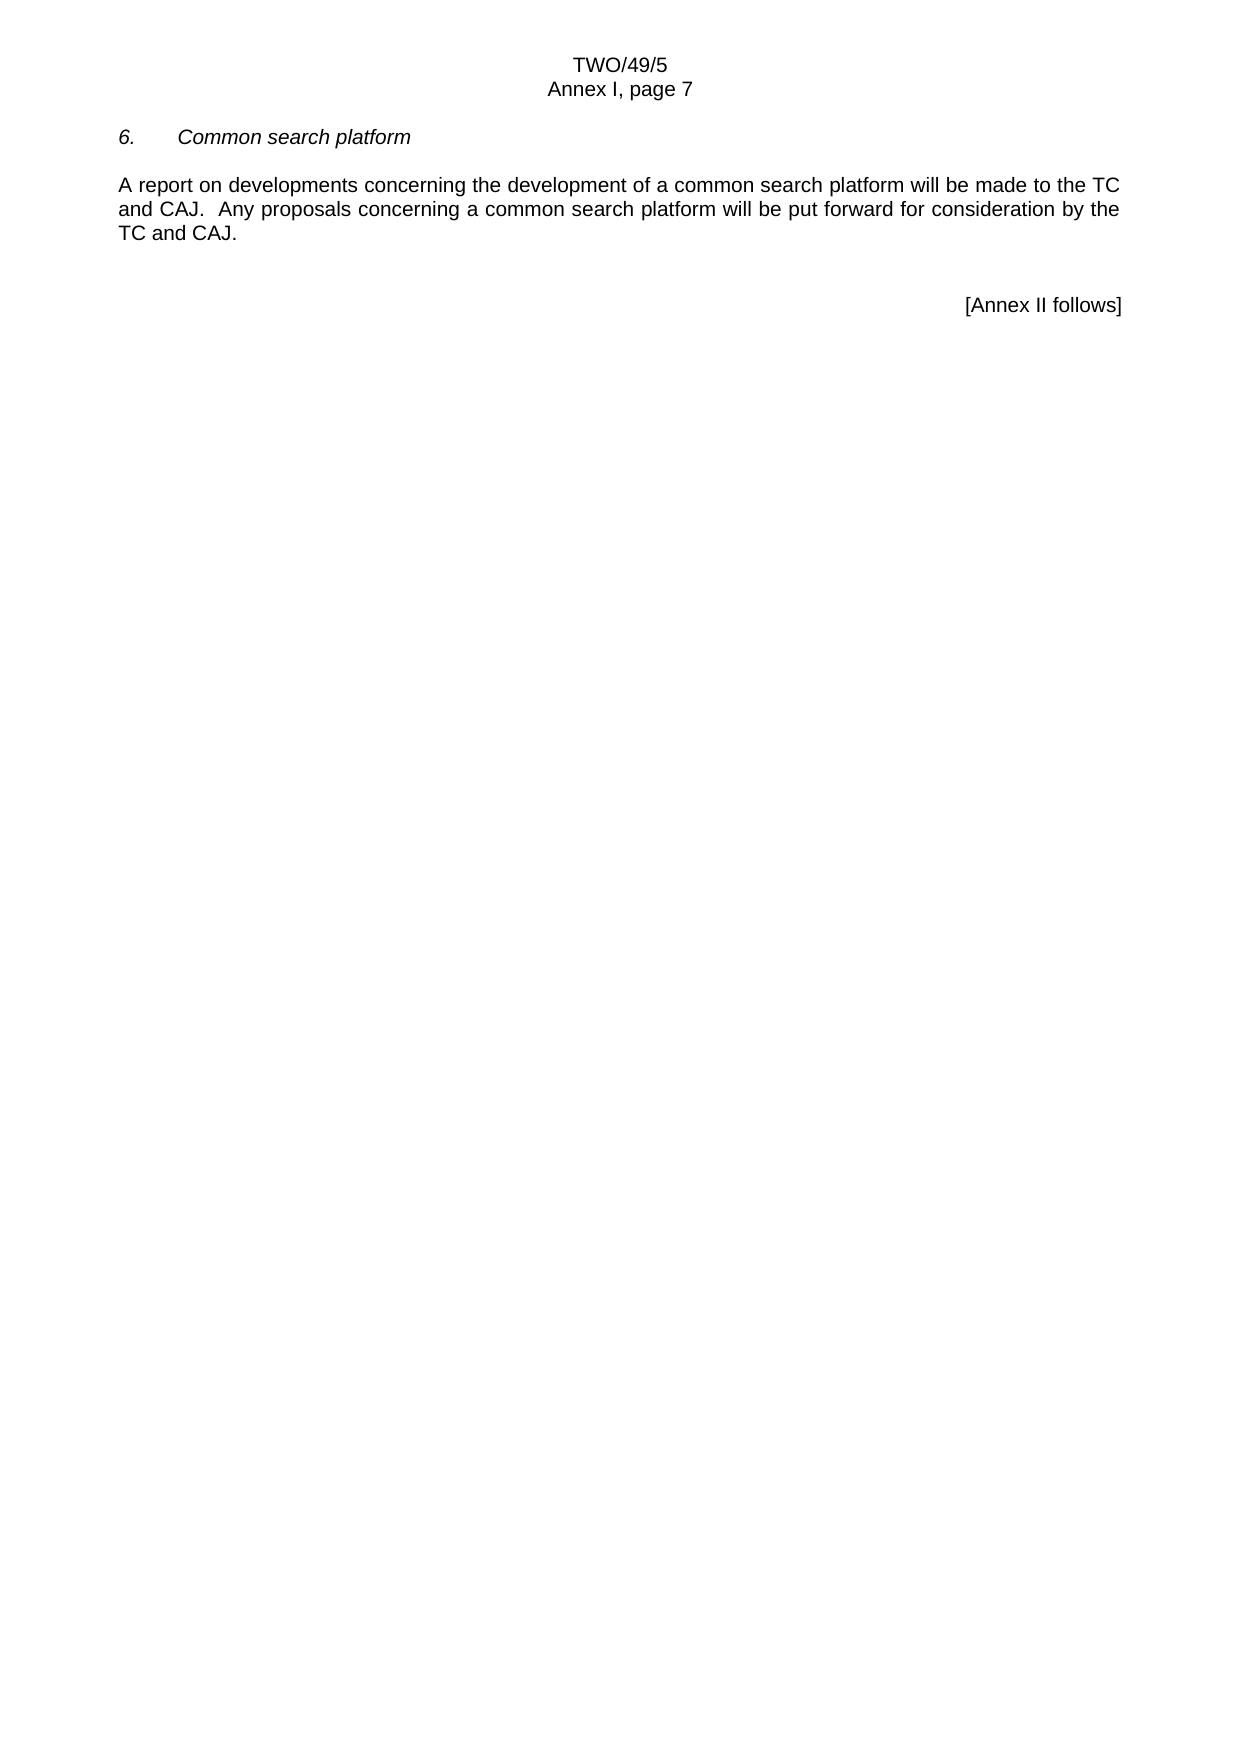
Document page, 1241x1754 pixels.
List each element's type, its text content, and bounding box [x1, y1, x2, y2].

text A report on developments concerning the development of a common search platform will be made to the TC and CAJ. Any proposals concerning a common search platform will be put forward for consideration by the TC and CAJ. [118, 173, 1122, 245]
text 6. Common search platform [118, 125, 1122, 149]
text [Annex II follows] [118, 293, 1122, 317]
